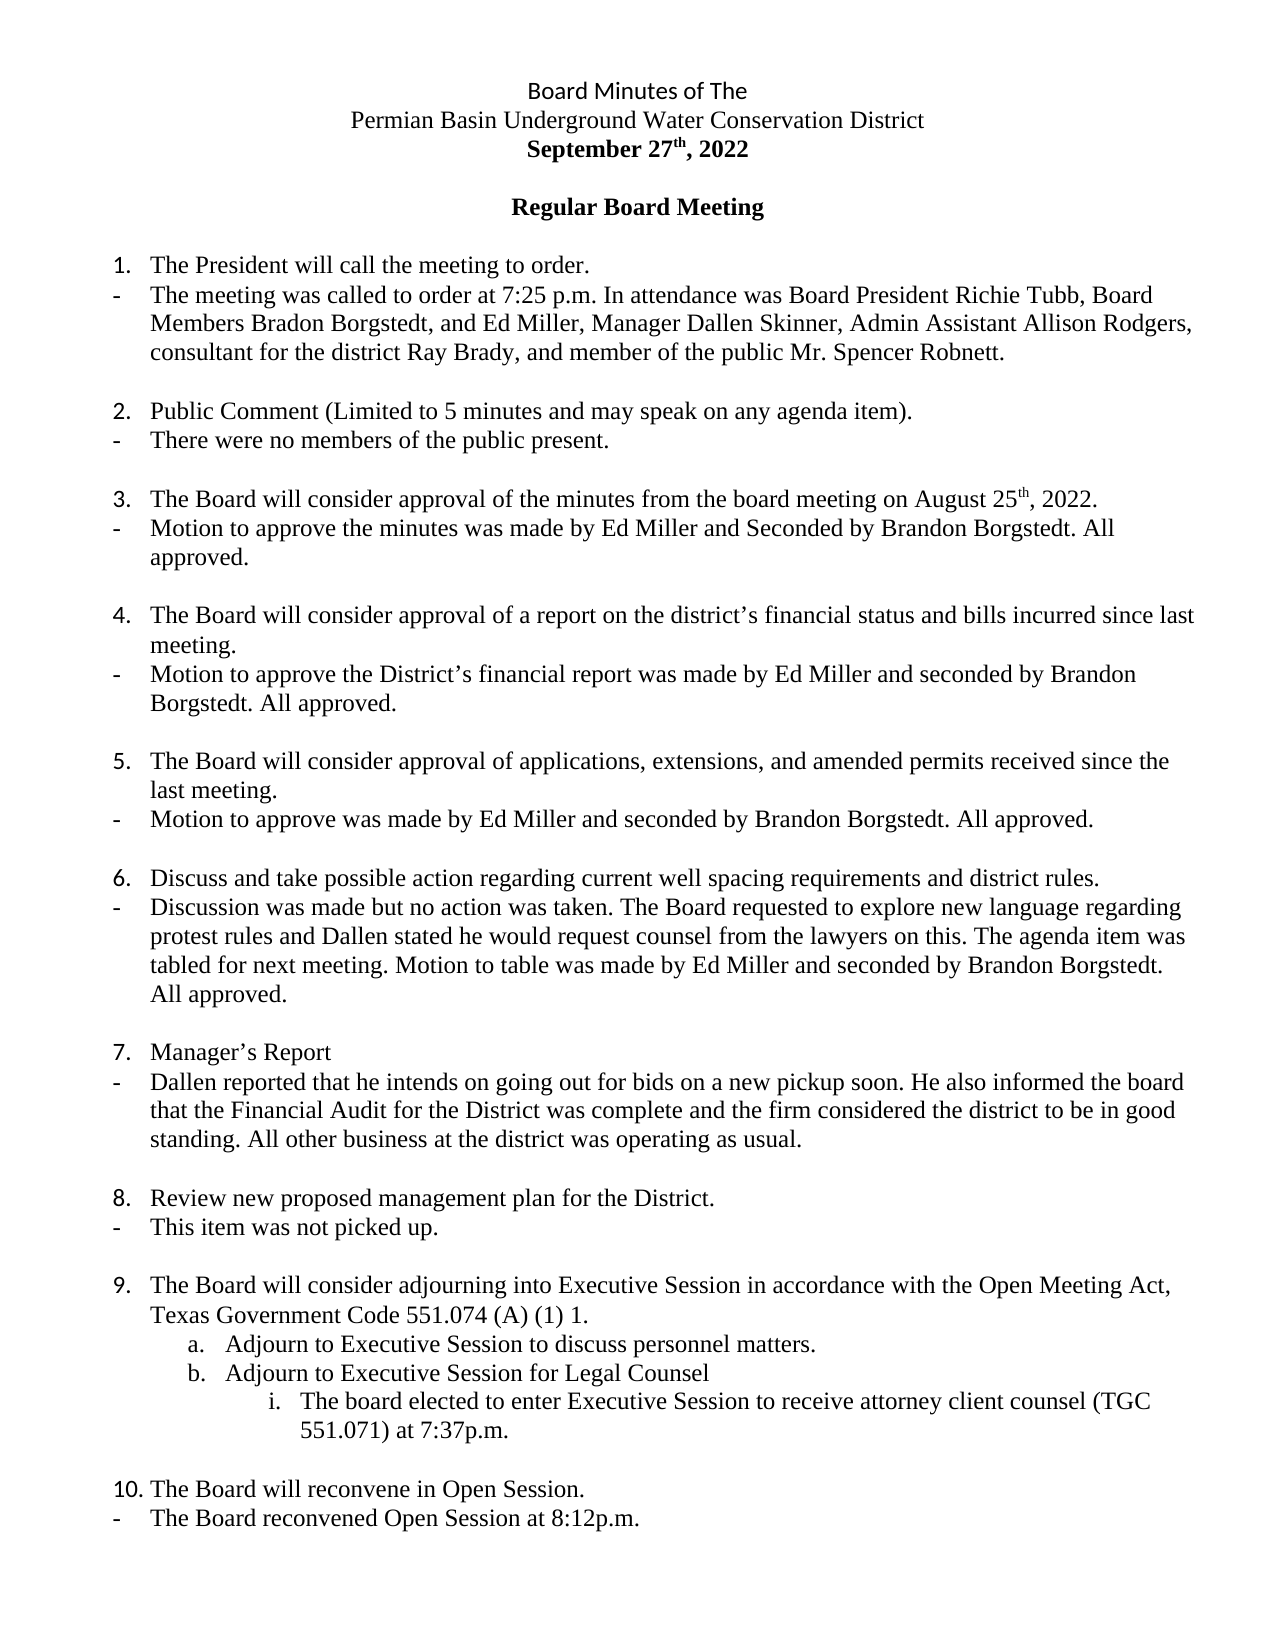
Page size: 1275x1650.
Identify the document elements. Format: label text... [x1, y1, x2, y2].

list Motion to approve the District’s financial report was made by Ed Miller and seconded by Brandon Borgstedt. All approved. [112, 659, 1200, 716]
list The board elected to enter Executive Session to receive attorney client counsel (TGC 551.071) at 7:37p.m. [281, 1386, 1200, 1444]
list Discuss and take possible action regarding current well spacing requirements and district rules. [112, 862, 1200, 892]
list Manager’s Report [112, 1036, 1200, 1067]
text September 27th, 2022 [75, 134, 1200, 163]
list The Board will consider adjourning into Executive Session in accordance with the Open Meeting Act, Texas Government Code 551.074 (A) (1) 1. [112, 1270, 1200, 1329]
list Review new proposed management plan for the District. [112, 1182, 1200, 1212]
list The Board reconvened Open Session at 8:12p.m. [112, 1503, 1200, 1532]
list Discussion was made but no action was taken. The Board requested to explore new language regarding protest rules and Dallen stated he would request counsel from the lawyers on this. The agenda item was tabled for next meeting. Motion to table was made by Ed Miller and seconded by Brandon Borgstedt. All approved. [112, 892, 1200, 1007]
list The Board will consider approval of the minutes from the board meeting on August 25th, 2022. [112, 483, 1200, 513]
list The Board will reconvene in Open Session. [112, 1473, 1200, 1503]
list The Board will consider approval of a report on the district’s financial status and bills incurred since last meeting. [112, 599, 1200, 659]
text Board Minutes of The [75, 75, 1200, 106]
list There were no members of the public present. [112, 425, 1200, 454]
list Dallen reported that he intends on going out for bids on a new pickup soon. He also informed the board that the Financial Audit for the District was complete and the firm considered the district to be in good standing. All other business at the district was operating as usual. [112, 1067, 1200, 1153]
list Public Comment (Limited to 5 minutes and may speak on any agenda item). [112, 395, 1200, 425]
text Regular Board Meeting [75, 192, 1200, 221]
list Adjourn to Executive Session to discuss personnel matters. [187, 1329, 1200, 1358]
list The President will call the meeting to order. [112, 249, 1200, 280]
list Motion to approve was made by Ed Miller and seconded by Brandon Borgstedt. All approved. [112, 804, 1200, 833]
list The meeting was called to order at 7:25 p.m. In attendance was Board President Richie Tubb, Board Members Bradon Borgstedt, and Ed Miller, Manager Dallen Skinner, Admin Assistant Allison Rodgers, consultant for the district Ray Brady, and member of the public Mr. Spencer Robnett. [112, 280, 1200, 366]
list Adjourn to Executive Session for Legal Counsel [187, 1358, 1200, 1386]
text Permian Basin Underground Water Conservation District [75, 106, 1200, 134]
list Motion to approve the minutes was made by Ed Miller and Seconded by Brandon Borgstedt. All approved. [112, 513, 1200, 571]
list This item was not picked up. [112, 1212, 1200, 1241]
list The Board will consider approval of applications, extensions, and amended permits received since the last meeting. [112, 745, 1200, 804]
